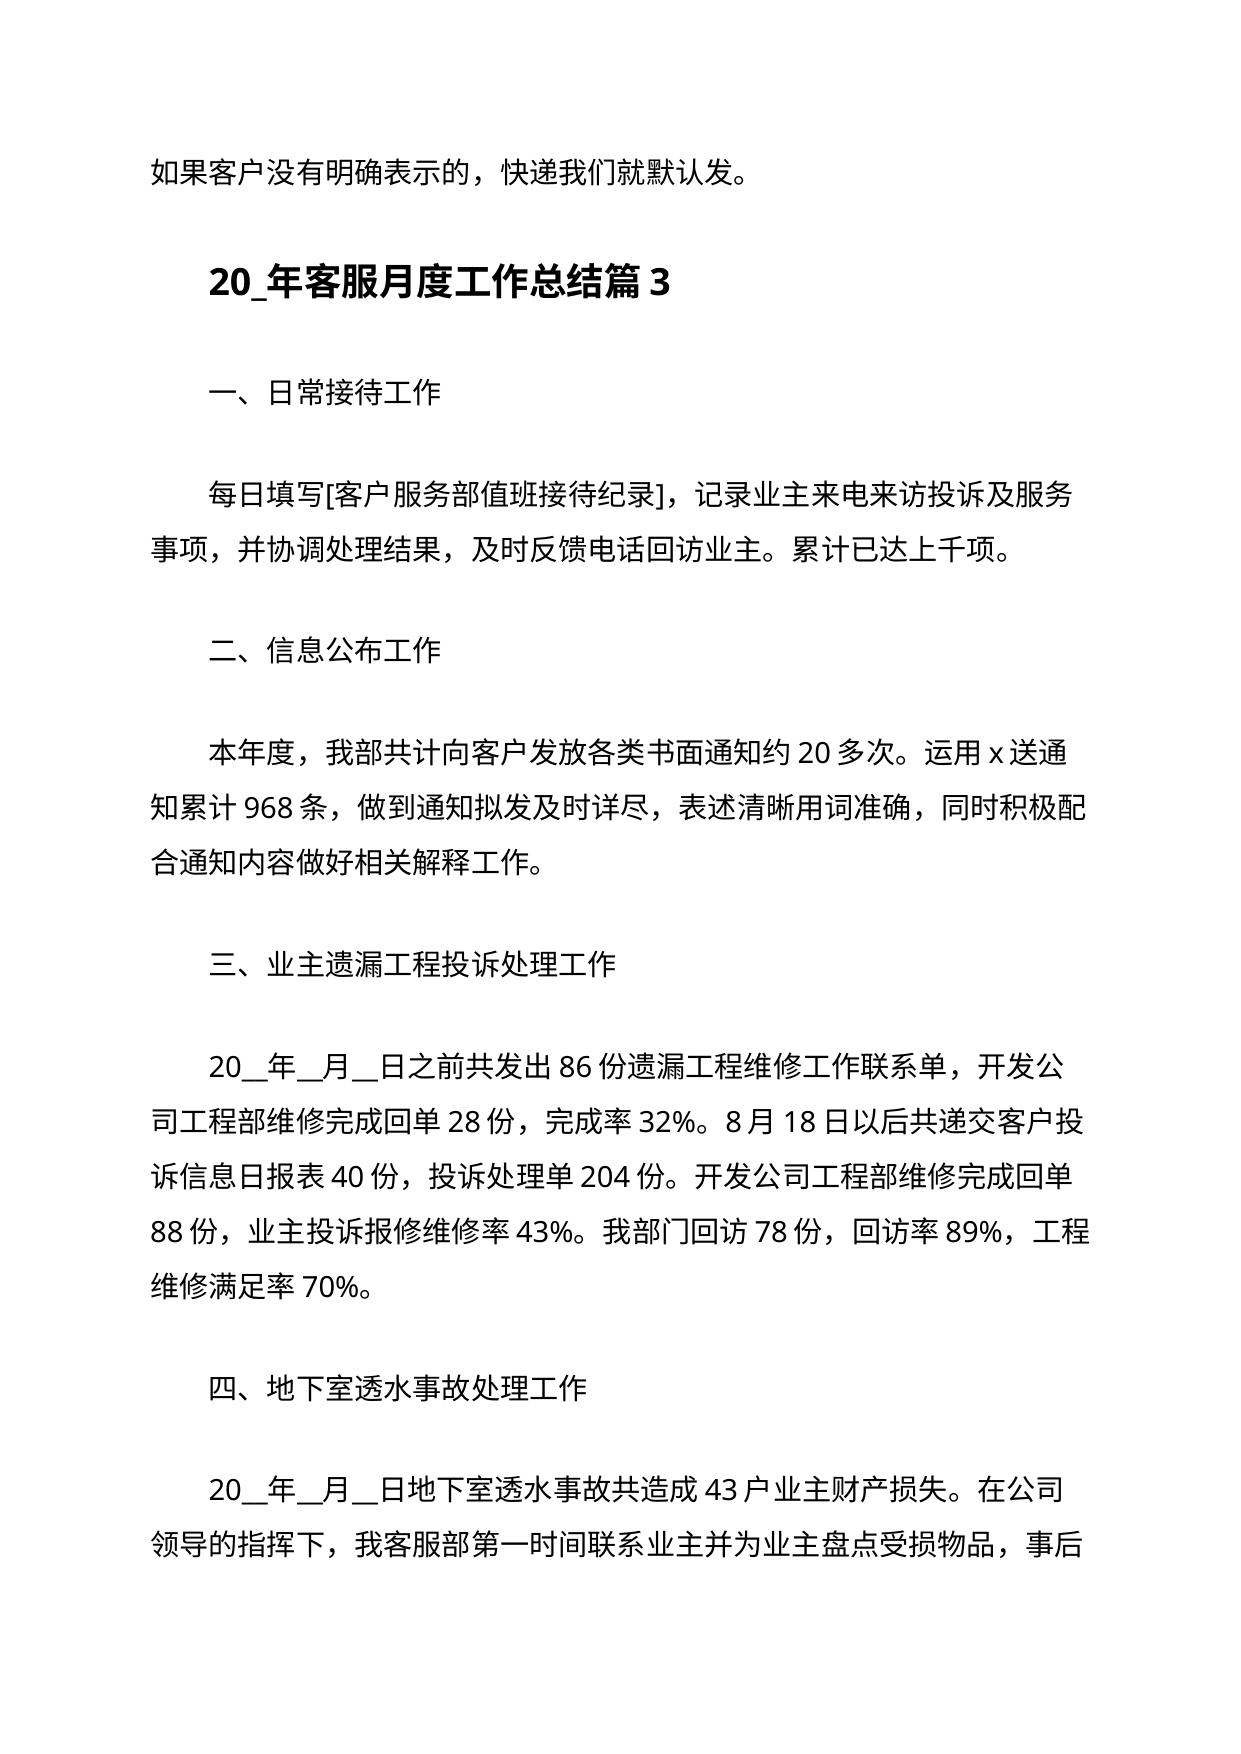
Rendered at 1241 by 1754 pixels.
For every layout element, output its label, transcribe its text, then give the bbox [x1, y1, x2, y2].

text 20__年__月__日之前共发出86份遗漏工程维修工作联系单，开发公司工程部维修完成回单28份，完成率32%。8月18日以后共递交客户投诉信息日报表40份，投诉处理单204份。开发公司工程部维修完成回单88份，业主投诉报修维修率43%。我部门回访78份，回访率89%，工程维修满足率70%。 [150, 1043, 1090, 1306]
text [150, 1467, 1090, 1564]
text 四、地下室透水事故处理工作 [150, 1365, 1090, 1407]
text 二、信息公布工作 [150, 628, 1090, 670]
text 一、日常接待工作 [150, 369, 1090, 412]
text 20_年客服月度工作总结篇3 [150, 252, 1090, 306]
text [150, 150, 1090, 192]
text 本年度，我部共计向客户发放各类书面通知约20多次。运用x送通知累计968条，做到通知拟发及时详尽，表述清晰用词准确，同时积极配合通知内容做好相关解释工作。 [150, 730, 1090, 882]
text 三、业主遗漏工程投诉处理工作 [150, 941, 1090, 984]
text 每日填写[客户服务部值班接待纪录]，记录业主来电来访投诉及服务事项，并协调处理结果，及时反馈电话回访业主。累计已达上千项。 [150, 471, 1090, 568]
